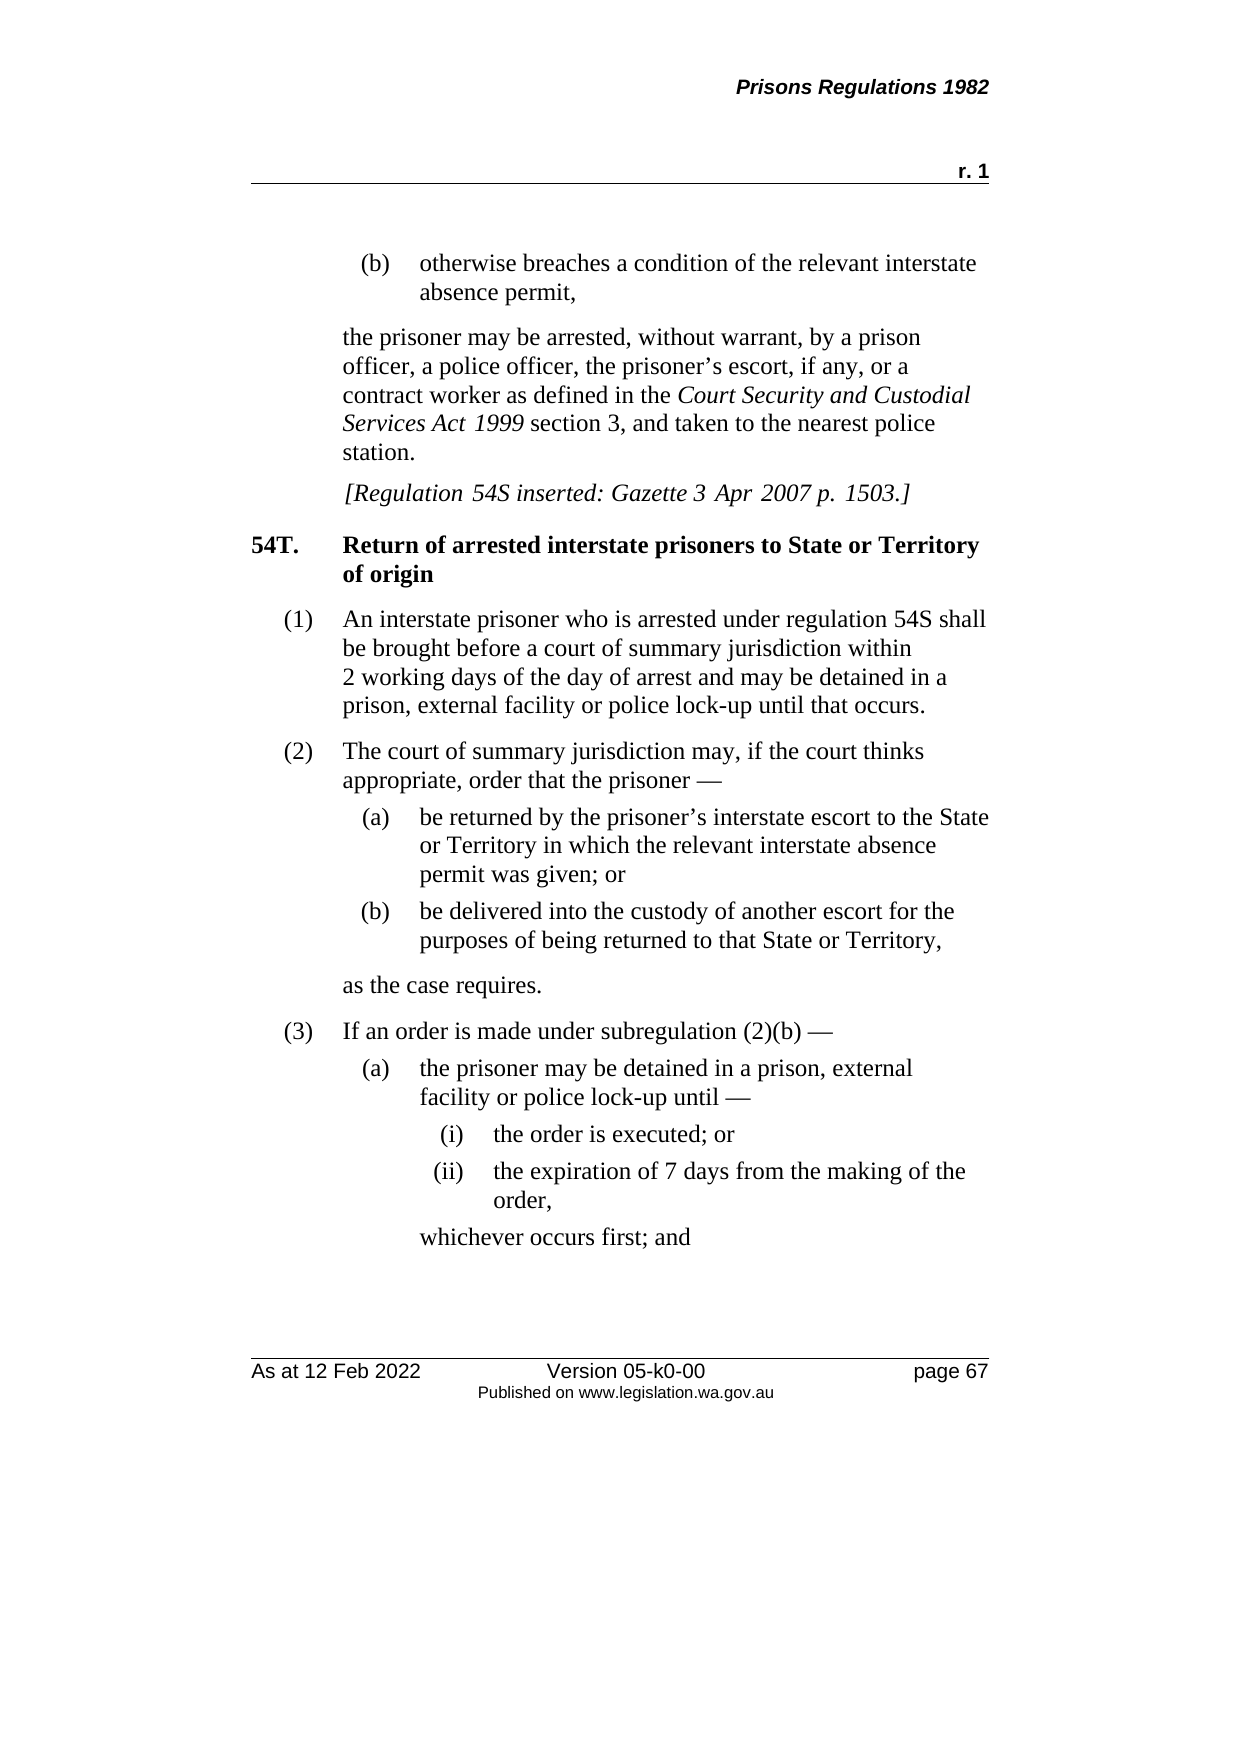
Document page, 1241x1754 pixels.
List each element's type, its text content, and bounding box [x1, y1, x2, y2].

text whichever occurs first; and [251, 1222, 989, 1251]
text (3) If an order is made under subregulation (2)(b) — [251, 1016, 989, 1045]
text (ii) the expiration of 7 days from the making of the order, [251, 1156, 989, 1213]
text (i) the order is executed; or [251, 1119, 989, 1148]
text as the case requires. [251, 971, 989, 999]
text the prisoner may be arrested, without warrant, by a prison officer, a police officer, the prisoner’s escort, if any, or a contract worker as defined in the Court Security and Custodial Services Act 1999 section 3, and taken to the nearest police station. [251, 322, 989, 466]
text (b) otherwise breaches a condition of the relevant interstate absence permit, [251, 248, 989, 306]
text (1) An interstate prisoner who is arrested under regulation 54S shall be brought before a court of summary jurisdiction within 2 working days of the day of arrest and may be detained in a prison, external facility or police lock-up until that occurs. [251, 604, 989, 719]
subtitle 54T. Return of arrested interstate prisoners to State or Territory of origin [251, 530, 989, 588]
text (b) be delivered into the custody of another escort for the purposes of being returned to that State or Territory, [251, 896, 989, 954]
text (2) The court of summary jurisdiction may, if the court thinks appropriate, order that the prisoner — [251, 736, 989, 793]
text [Regulation 54S inserted: Gazette 3 Apr 2007 p. 1503.] [251, 478, 989, 507]
text (a) the prisoner may be detained in a prison, external facility or police lock-up until — [251, 1053, 989, 1111]
text (a) be returned by the prisoner’s interstate escort to the State or Territory in which the relevant interstate absence permit was given; or [251, 802, 989, 888]
